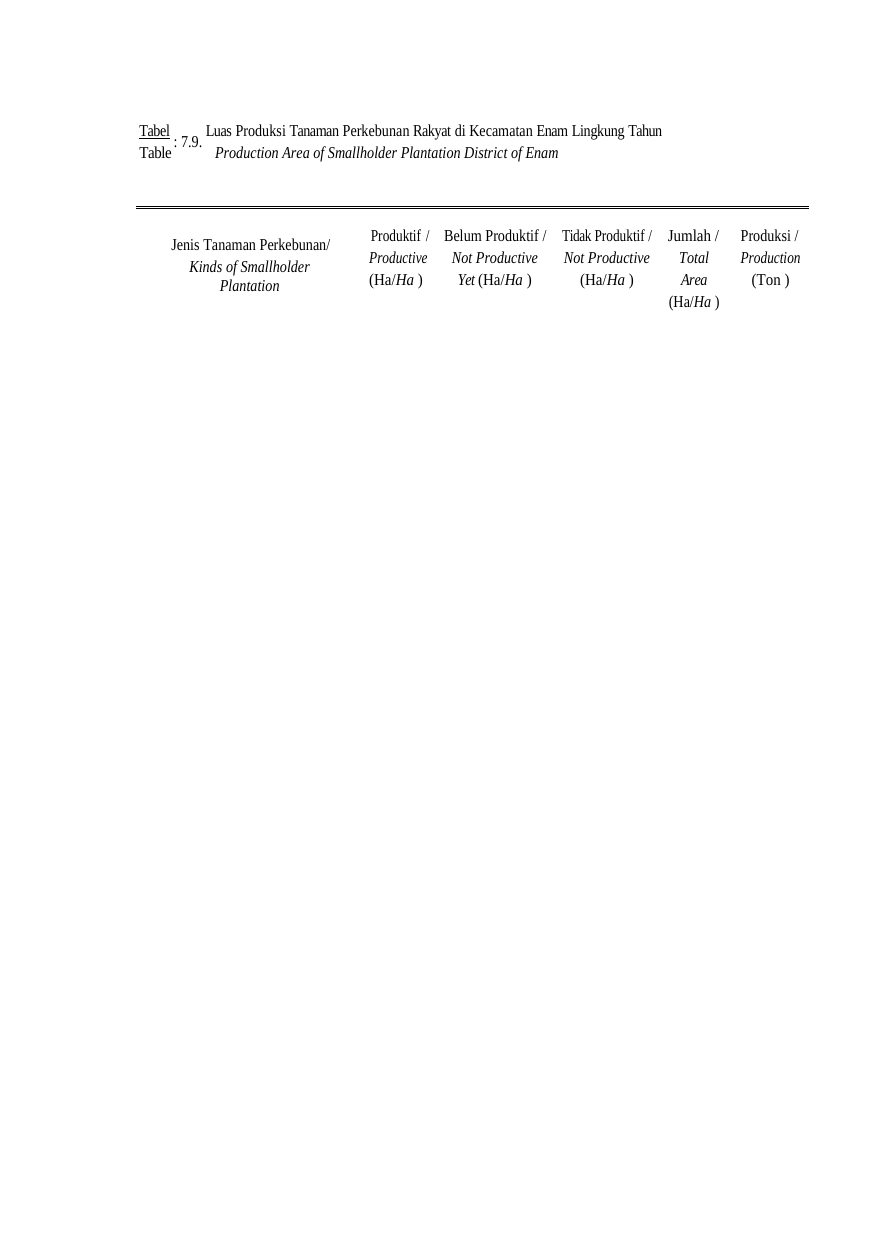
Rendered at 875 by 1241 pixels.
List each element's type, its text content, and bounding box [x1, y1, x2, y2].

text Jenis Tanaman Perkebunan/ [162, 235, 339, 254]
text Kinds of Smallholder Plantation [160, 257, 339, 295]
text Produktif / Productive (Ha/Ha ) [369, 226, 429, 289]
text Produksi / Production (Ton ) [736, 226, 802, 289]
text Jumlah / Total Area (Ha/Ha ) [663, 226, 723, 311]
text Tidak Produktif / Not Productive (Ha/Ha ) [562, 226, 652, 289]
text Belum Produktif / Not Productive Yet (Ha/Ha ) [443, 226, 546, 289]
